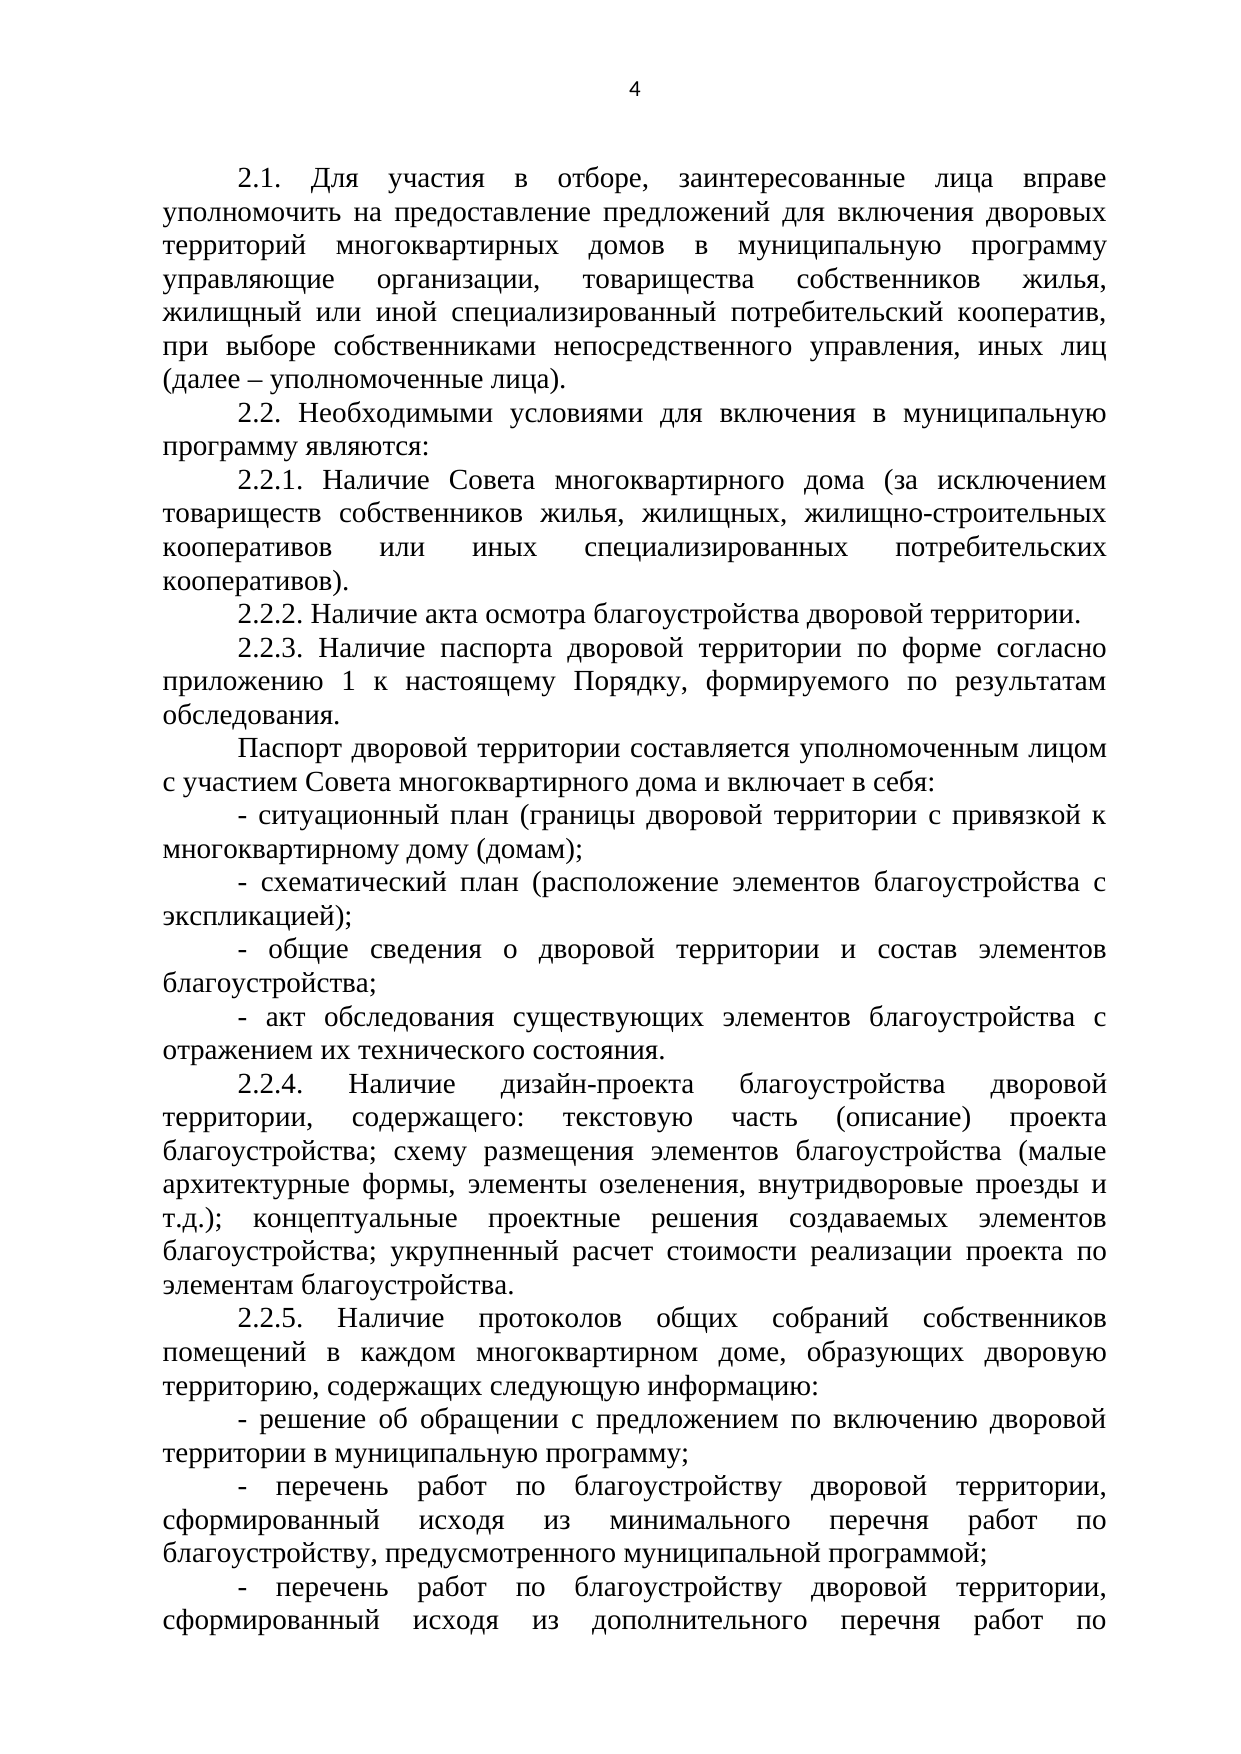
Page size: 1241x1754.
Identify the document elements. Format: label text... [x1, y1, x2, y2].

text - ситуационный план (границы дворовой территории с привязкой к многоквартирному дому (домам); [162, 797, 1107, 864]
text - решение об обращении с предложением по включению дворовой территории в муниципальную программу; [162, 1401, 1107, 1468]
text 2.1. Для участия в отборе, заинтересованные лица вправе уполномочить на предоставление предложений для включения дворовых территорий многоквартирных домов в муниципальную программу управляющие организации, товарищества собственников жилья, жилищный или иной специализированный потребительский кооператив, при выборе собственниками непосредственного управления, иных лиц (далее – уполномоченные лица). [162, 160, 1107, 395]
text 2.2. Необходимыми условиями для включения в муниципальную программу являются: [162, 395, 1107, 462]
text - схематический план (расположение элементов благоустройства с экспликацией); [162, 864, 1107, 932]
text 2.2.1. Наличие Совета многоквартирного дома (за исключением товариществ собственников жилья, жилищных, жилищно-строительных кооперативов или иных специализированных потребительских кооперативов). [162, 462, 1107, 596]
text 2.2.5. Наличие протоколов общих собраний собственников помещений в каждом многоквартирном доме, образующих дворовую территорию, содержащих следующую информацию: [162, 1301, 1107, 1401]
text - перечень работ по благоустройству дворовой территории, сформированный исходя из минимального перечня работ по благоустройству, предусмотренного муниципальной программой; [162, 1468, 1107, 1569]
text Паспорт дворовой территории составляется уполномоченным лицом с участием Совета многоквартирного дома и включает в себя: [162, 730, 1107, 797]
text 2.2.4. Наличие дизайн-проекта благоустройства дворовой территории, содержащего: текстовую часть (описание) проекта благоустройства; схему размещения элементов благоустройства (малые архитектурные формы, элементы озеленения, внутридворовые проезды и т.д.); концептуальные проектные решения создаваемых элементов благоустройства; укрупненный расчет стоимости реализации проекта по элементам благоустройства. [162, 1066, 1107, 1301]
text - акт обследования существующих элементов благоустройства с отражением их технического состояния. [162, 999, 1107, 1066]
text 2.2.2. Наличие акта осмотра благоустройства дворовой территории. [162, 596, 1107, 630]
text - общие сведения о дворовой территории и состав элементов благоустройства; [162, 932, 1107, 999]
text 2.2.3. Наличие паспорта дворовой территории по форме согласно приложению 1 к настоящему Порядку, формируемого по результатам обследования. [162, 630, 1107, 730]
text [162, 1569, 1107, 1636]
